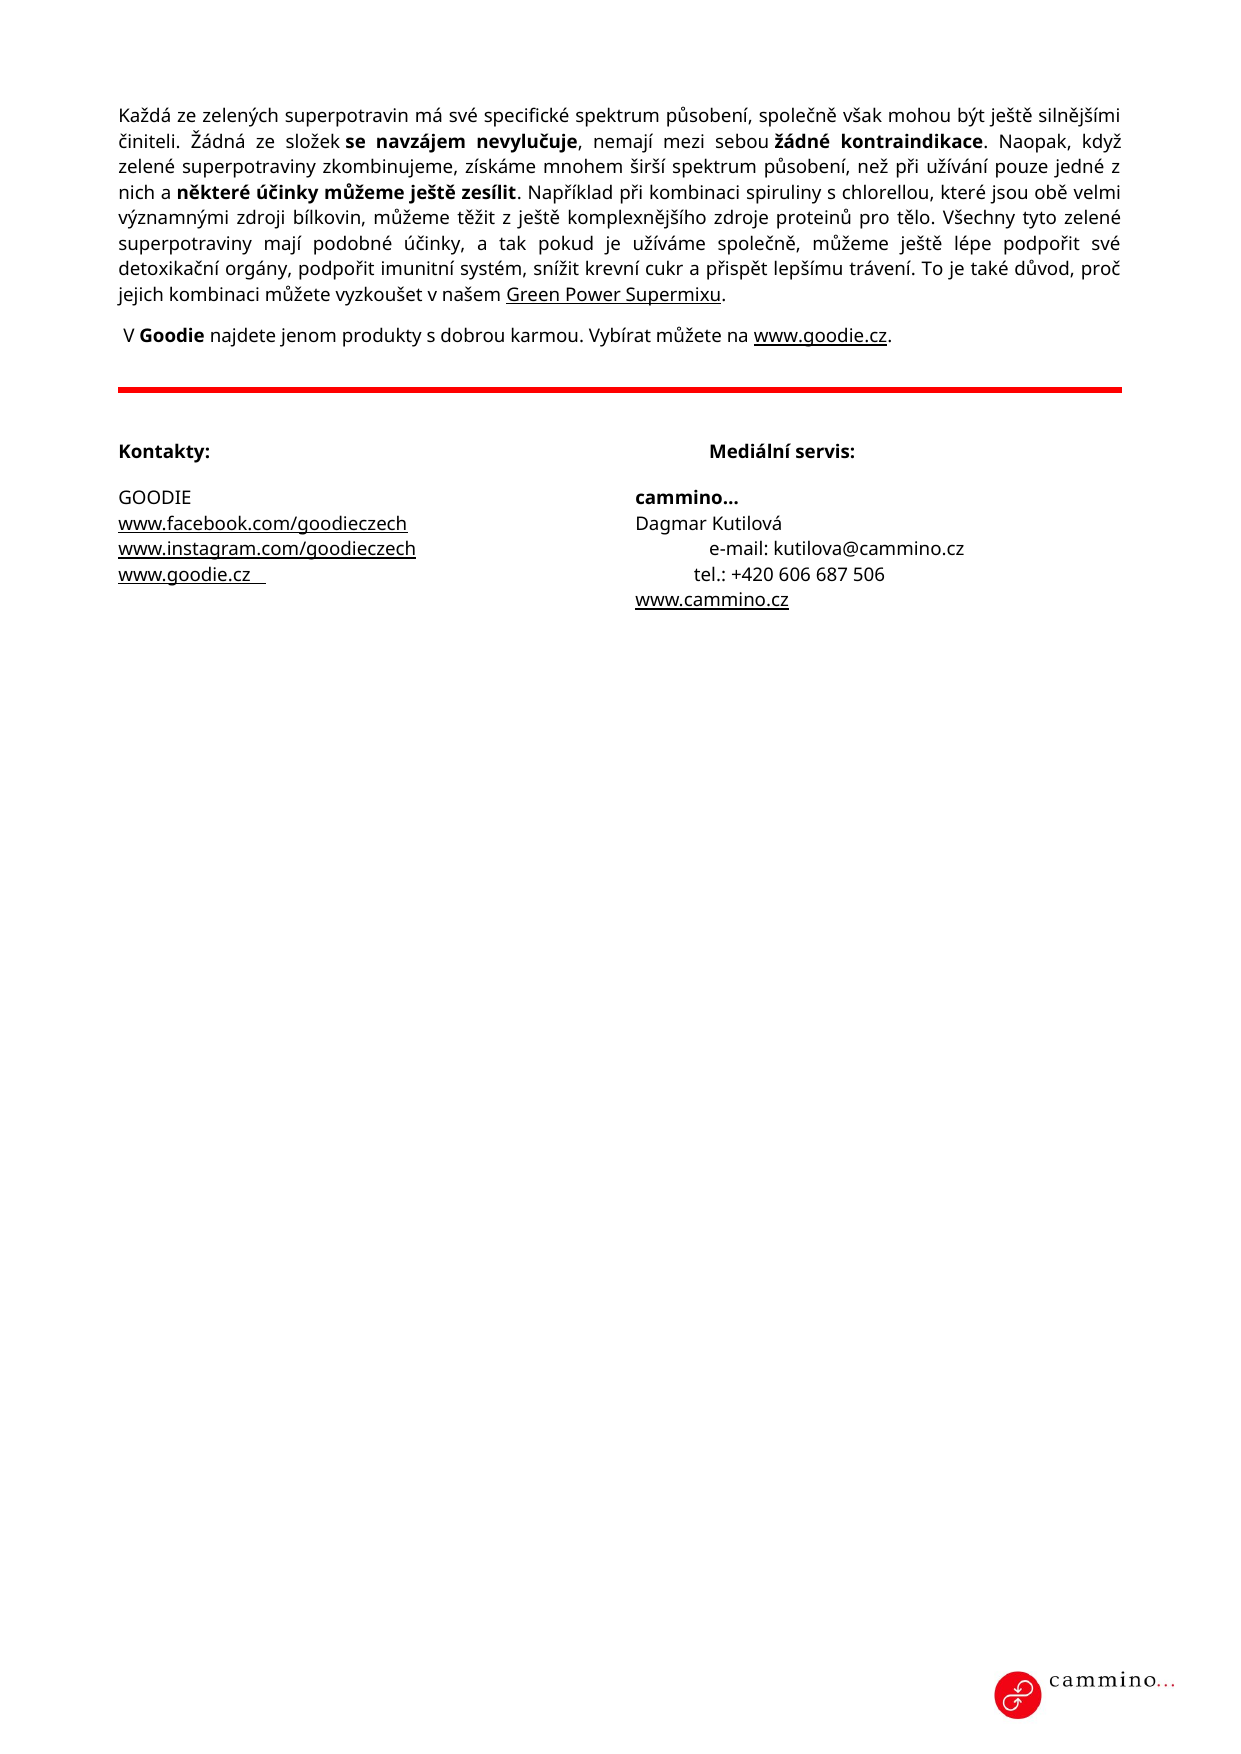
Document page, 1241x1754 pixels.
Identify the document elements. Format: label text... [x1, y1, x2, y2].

text www.goodie.cz tel.: +420 606 687 506 www.cammino.cz [118, 561, 1122, 612]
text V Goodie najdete jenom produkty s dobrou karmou. Vybírat můžete na www.goodie.cz. [118, 322, 1122, 348]
subtitle Kontakty: Mediální servis: [118, 438, 1122, 464]
text www.instagram.com/goodieczech e-mail: kutilova@cammino.cz [118, 536, 1122, 561]
subtitle GOODIE cammino… [118, 484, 1122, 510]
picture [977, 1654, 1188, 1734]
text www.facebook.com/goodieczech Dagmar Kutilová [118, 510, 1122, 536]
text Každá ze zelených superpotravin má své specifické spektrum působení, společně však mohou být ještě silnějšími činiteli. Žádná ze složek se navzájem nevylučuje, nemají mezi sebou žádné kontraindikace. Naopak, když zelené superpotraviny zkombinujeme, získáme mnohem širší spektrum působení, než při užívání pouze jedné z nich a některé účinky můžeme ještě zesílit. Například při kombinaci spiruliny s chlorellou, které jsou obě velmi významnými zdroji bílkovin, můžeme těžit z ještě komplexnějšího zdroje proteinů pro tělo. Všechny tyto zelené superpotraviny mají podobné účinky, a tak pokud je užíváme společně, můžeme ještě lépe podpořit své detoxikační orgány, podpořit imunitní systém, snížit krevní cukr a přispět lepšímu trávení. To je také důvod, proč jejich kombinaci můžete vyzkoušet v našem Green Power Supermixu. [118, 102, 1122, 307]
